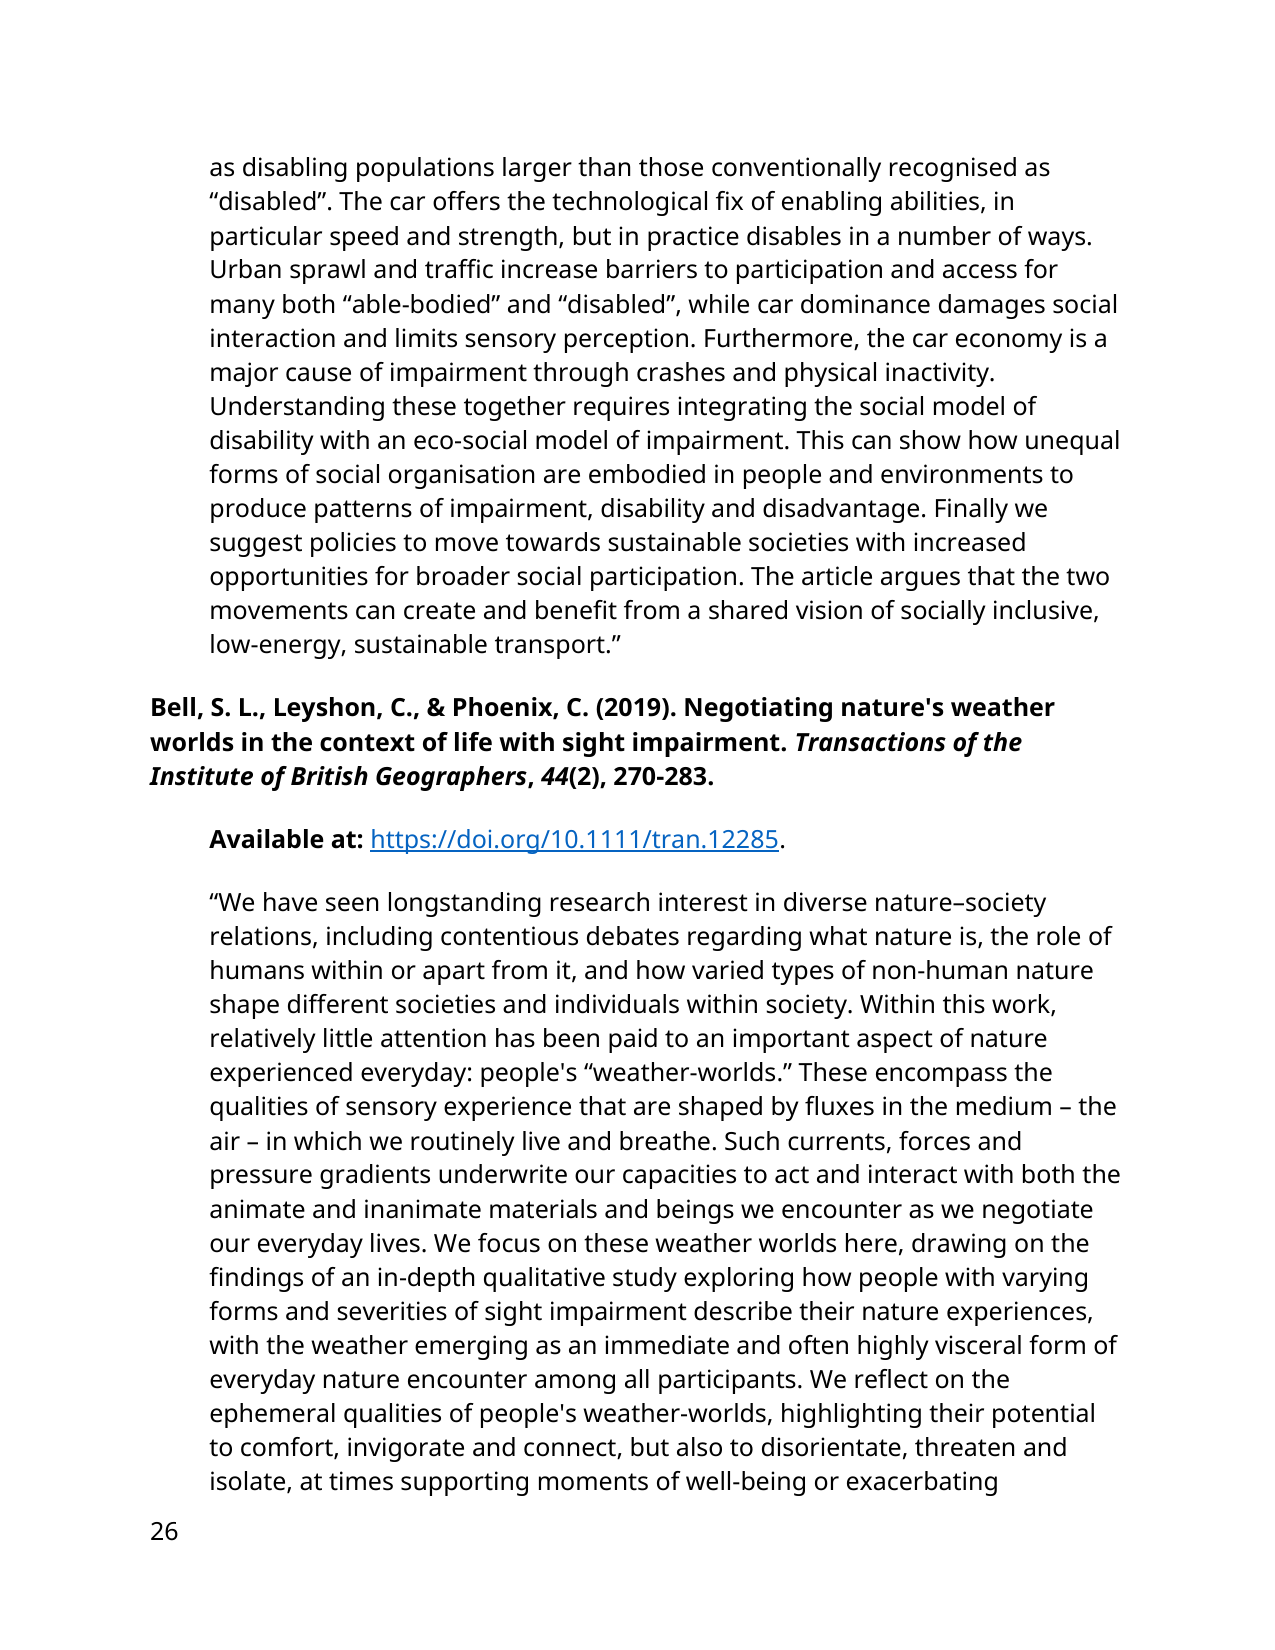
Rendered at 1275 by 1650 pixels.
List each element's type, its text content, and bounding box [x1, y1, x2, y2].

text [209, 150, 1125, 661]
text Bell, S. L., Leyshon, C., & Phoenix, C. (2019). Negotiating nature's weather worlds in the context of life with sight impairment. Transactions of the Institute of British Geographers, 44(2), 270-283. [150, 690, 1125, 792]
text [209, 885, 1125, 1498]
text Available at: https://doi.org/10.1111/tran.12285. [209, 821, 1125, 856]
